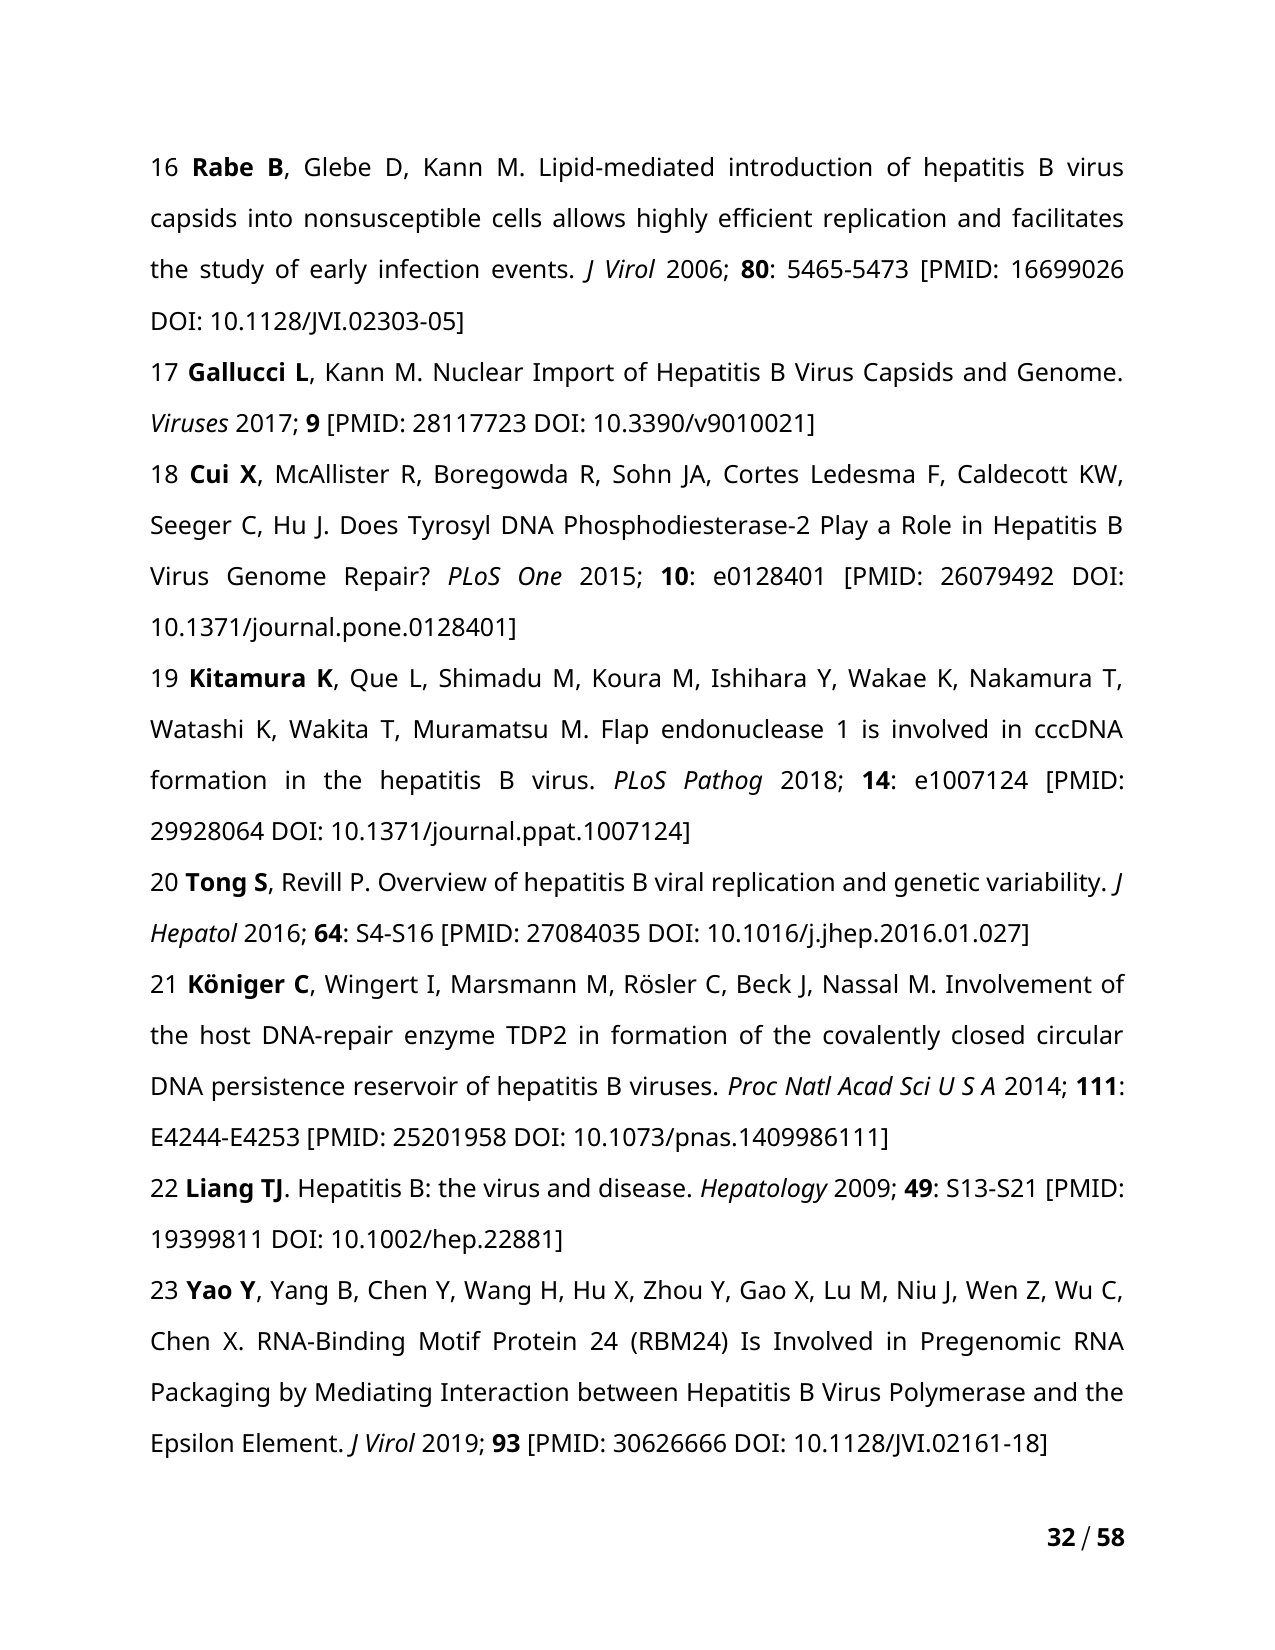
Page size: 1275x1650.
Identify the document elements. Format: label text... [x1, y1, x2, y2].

text 22 Liang TJ. Hepatitis B: the virus and disease. Hepatology 2009; 49: S13-S21 [PMID: 19399811 DOI: 10.1002/hep.22881] [150, 1171, 1125, 1256]
text 20 Tong S, Revill P. Overview of hepatitis B viral replication and genetic variability. J Hepatol 2016; 64: S4-S16 [PMID: 27084035 DOI: 10.1016/j.jhep.2016.01.027] [150, 864, 1125, 950]
text 18 Cui X, McAllister R, Boregowda R, Sohn JA, Cortes Ledesma F, Caldecott KW, Seeger C, Hu J. Does Tyrosyl DNA Phosphodiesterase-2 Play a Role in Hepatitis B Virus Genome Repair? PLoS One 2015; 10: e0128401 [PMID: 26079492 DOI: 10.1371/journal.pone.0128401] [150, 456, 1125, 643]
text 21 Königer C, Wingert I, Marsmann M, Rösler C, Beck J, Nassal M. Involvement of the host DNA-repair enzyme TDP2 in formation of the covalently closed circular DNA persistence reservoir of hepatitis B viruses. Proc Natl Acad Sci U S A 2014; 111: E4244-E4253 [PMID: 25201958 DOI: 10.1073/pnas.1409986111] [150, 967, 1125, 1154]
text 17 Gallucci L, Kann M. Nuclear Import of Hepatitis B Virus Capsids and Genome. Viruses 2017; 9 [PMID: 28117723 DOI: 10.3390/v9010021] [150, 354, 1125, 439]
text 23 Yao Y, Yang B, Chen Y, Wang H, Hu X, Zhou Y, Gao X, Lu M, Niu J, Wen Z, Wu C, Chen X. RNA-Binding Motif Protein 24 (RBM24) Is Involved in Pregenomic RNA Packaging by Mediating Interaction between Hepatitis B Virus Polymerase and the Epsilon Element. J Virol 2019; 93 [PMID: 30626666 DOI: 10.1128/JVI.02161-18] [150, 1273, 1125, 1460]
text 19 Kitamura K, Que L, Shimadu M, Koura M, Ishihara Y, Wakae K, Nakamura T, Watashi K, Wakita T, Muramatsu M. Flap endonuclease 1 is involved in cccDNA formation in the hepatitis B virus. PLoS Pathog 2018; 14: e1007124 [PMID: 29928064 DOI: 10.1371/journal.ppat.1007124] [150, 660, 1125, 848]
text 16 Rabe B, Glebe D, Kann M. Lipid-mediated introduction of hepatitis B virus capsids into nonsusceptible cells allows highly efficient replication and facilitates the study of early infection events. J Virol 2006; 80: 5465-5473 [PMID: 16699026 DOI: 10.1128/JVI.02303-05] [150, 150, 1125, 337]
